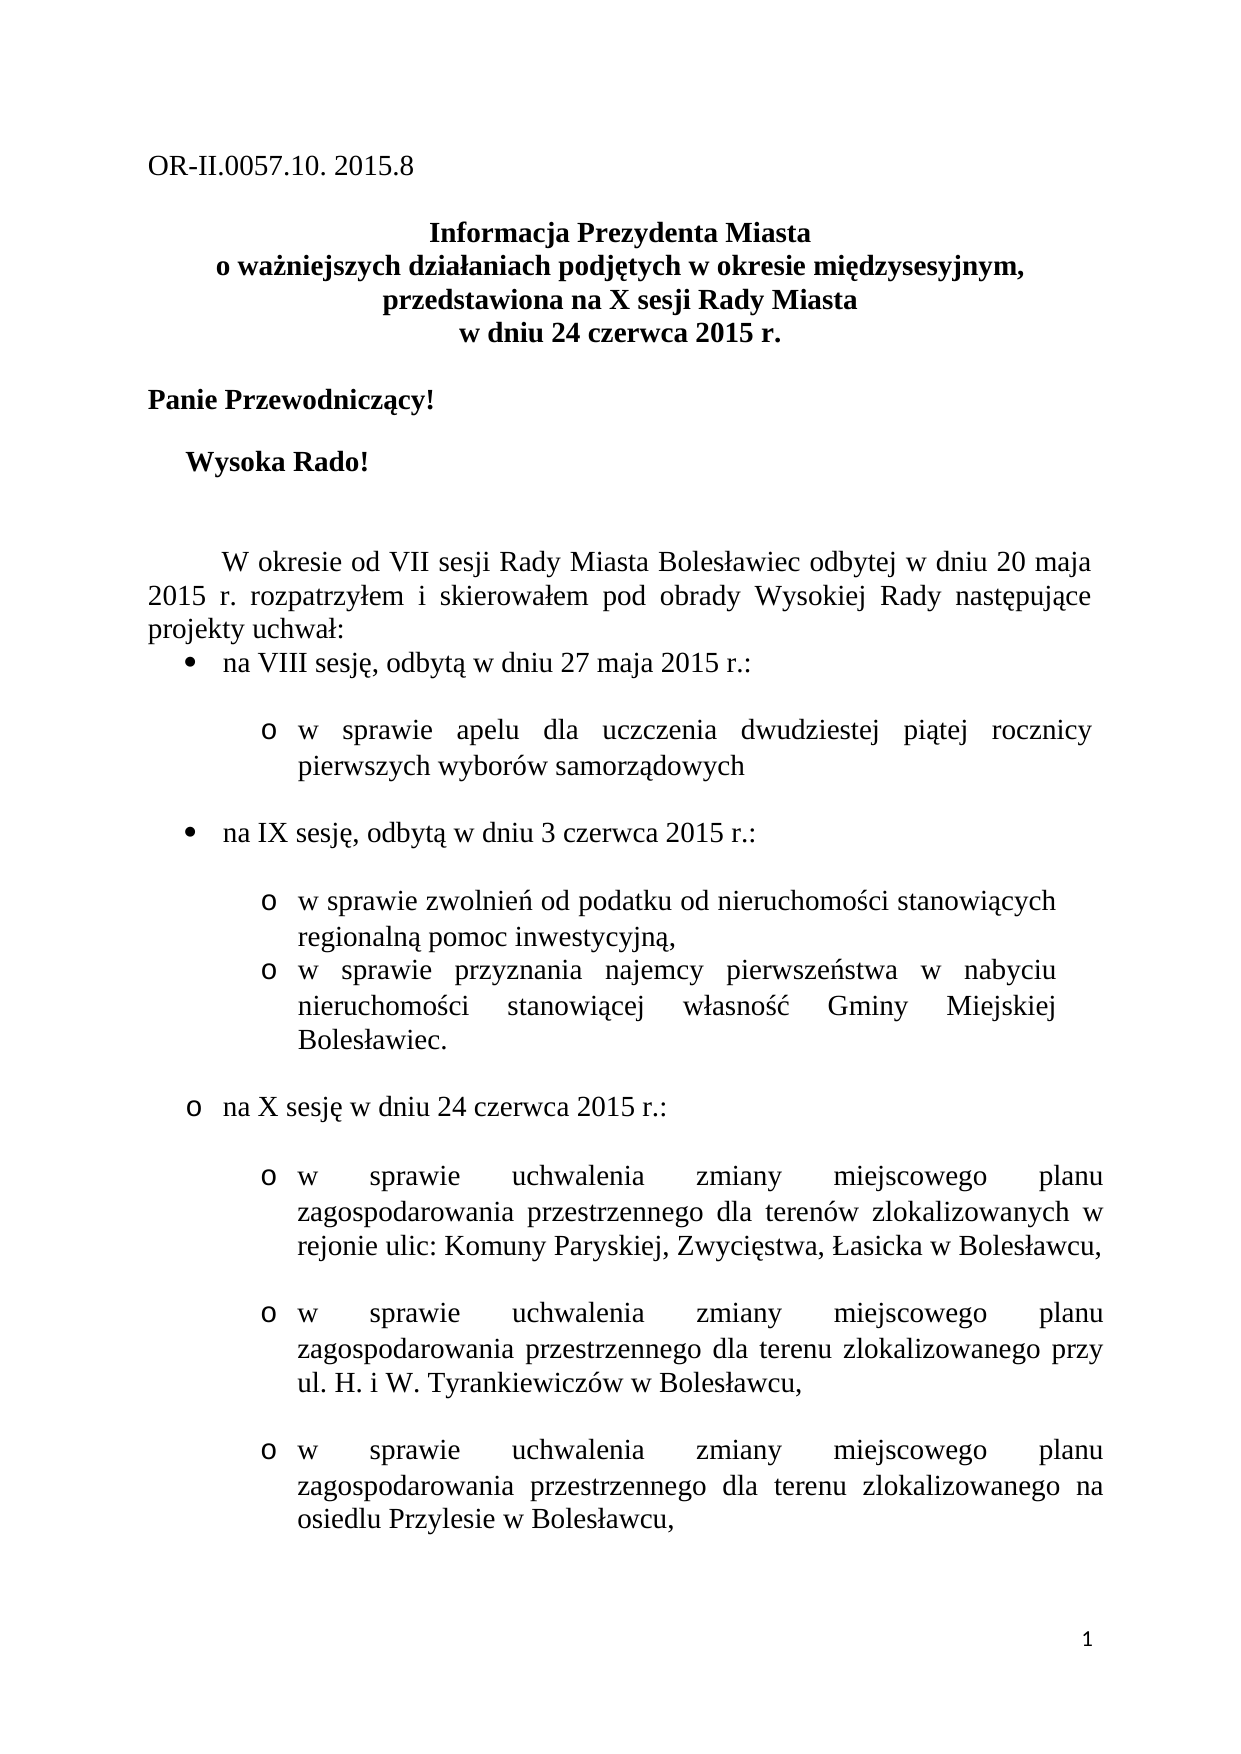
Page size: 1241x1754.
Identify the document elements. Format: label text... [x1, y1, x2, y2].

list w sprawie uchwalenia zmiany miejscowego planu zagospodarowania przestrzennego dla terenu zlokalizowanego przy ul. H. i W. Tyrankiewiczów w Bolesławcu, [260, 1295, 1104, 1398]
list w sprawie uchwalenia zmiany miejscowego planu zagospodarowania przestrzennego dla terenu zlokalizowanego na osiedlu Przylesie w Bolesławcu, [260, 1432, 1104, 1535]
list na X sesję w dniu 24 czerwca 2015 r.: [185, 1089, 1057, 1125]
list na IX sesję, odbytą w dniu 3 czerwca 2015 r.: [185, 816, 1093, 849]
list w sprawie przyznania najemcy pierwszeństwa w nabyciu nieruchomości stanowiącej własność Gminy Miejskiej Bolesławiec. [260, 952, 1057, 1055]
text przedstawiona na X sesji Rady Miasta [148, 282, 1093, 315]
list w sprawie zwolnień od podatku od nieruchomości stanowiących regionalną pomoc inwestycyjną, [260, 883, 1057, 952]
text OR-II.0057.10. 2015.8 [148, 148, 1093, 181]
list w sprawie uchwalenia zmiany miejscowego planu zagospodarowania przestrzennego dla terenów zlokalizowanych w rejonie ulic: Komuny Paryskiej, Zwycięstwa, Łasicka w Bolesławcu, [260, 1158, 1104, 1262]
list na VIII sesję, odbytą w dniu 27 maja 2015 r.: [185, 645, 1093, 679]
text Panie Przewodniczący! [148, 382, 1093, 416]
text W okresie od VII sesji Rady Miasta Bolesławiec odbytej w dniu 20 maja 2015 r. rozpatrzyłem i skierowałem pod obrady Wysokiej Rady następujące projekty uchwał: [148, 544, 1093, 645]
text o ważniejszych działaniach podjętych w okresie międzysesyjnym, [148, 248, 1093, 282]
text Informacja Prezydenta Miasta [148, 215, 1093, 248]
list w sprawie apelu dla uczczenia dwudziestej piątej rocznicy pierwszych wyborów samorządowych [260, 712, 1093, 782]
text w dniu 24 czerwca 2015 r. [148, 315, 1093, 349]
text Wysoka Rado! [185, 444, 1093, 477]
